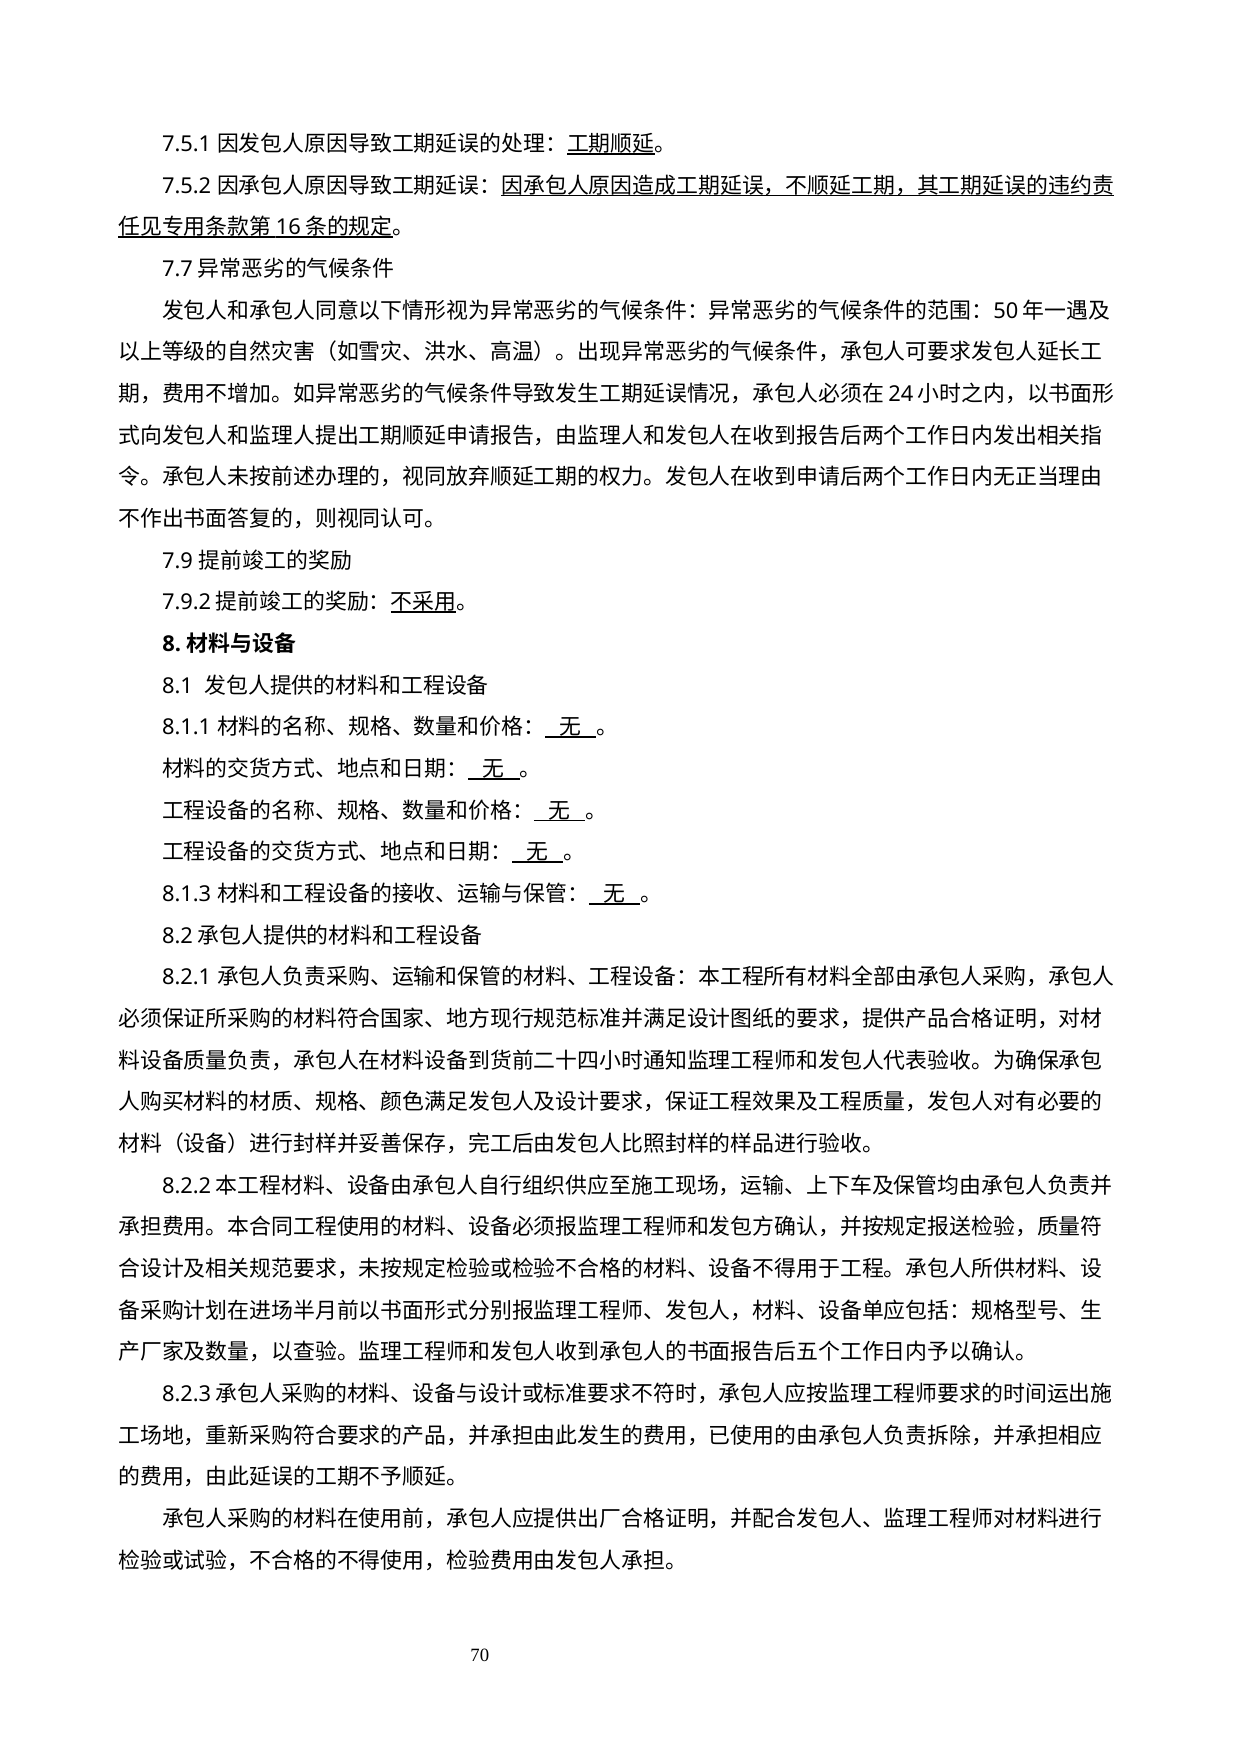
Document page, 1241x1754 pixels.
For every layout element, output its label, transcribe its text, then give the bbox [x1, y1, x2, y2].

text 8.2.2本工程材料、设备由承包人自行组织供应至施工现场，运输、上下车及保管均由承包人负责并承担费用。本合同工程使用的材料、设备必须报监理工程师和发包方确认，并按规定报送检验，质量符合设计及相关规范要求，未按规定检验或检验不合格的材料、设备不得用于工程。承包人所供材料、设备采购计划在进场半月前以书面形式分别报监理工程师、发包人，材料、设备单应包括：规格型号、生产厂家及数量，以查验。监理工程师和发包人收到承包人的书面报告后五个工作日内予以确认。 [118, 1160, 1122, 1368]
text 7.9.2提前竣工的奖励：不采用。 [118, 576, 1122, 618]
text 8. 材料与设备 [118, 618, 1122, 660]
text 8.1 发包人提供的材料和工程设备 [118, 660, 1122, 701]
text 7.5.1 因发包人原因导致工期延误的处理：工期顺延。 [118, 118, 1122, 160]
text 8.2.3承包人采购的材料、设备与设计或标准要求不符时，承包人应按监理工程师要求的时间运出施工场地，重新采购符合要求的产品，并承担由此发生的费用，已使用的由承包人负责拆除，并承担相应的费用，由此延误的工期不予顺延。 [118, 1368, 1122, 1493]
text 工程设备的名称、规格、数量和价格： 无 。 [118, 785, 1122, 826]
text 工程设备的交货方式、地点和日期： 无 。 [118, 826, 1122, 868]
text 8.2承包人提供的材料和工程设备 [118, 910, 1122, 951]
text 8.2.1 承包人负责采购、运输和保管的材料、工程设备：本工程所有材料全部由承包人采购，承包人必须保证所采购的材料符合国家、地方现行规范标准并满足设计图纸的要求，提供产品合格证明，对材料设备质量负责，承包人在材料设备到货前二十四小时通知监理工程师和发包人代表验收。为确保承包人购买材料的材质、规格、颜色满足发包人及设计要求，保证工程效果及工程质量，发包人对有必要的材料（设备）进行封样并妥善保存，完工后由发包人比照封样的样品进行验收。 [118, 951, 1122, 1160]
text 承包人采购的材料在使用前，承包人应提供出厂合格证明，并配合发包人、监理工程师对材料进行检验或试验，不合格的不得使用，检验费用由发包人承担。 [118, 1493, 1122, 1576]
text 材料的交货方式、地点和日期： 无 。 [118, 743, 1122, 785]
text 7.9 提前竣工的奖励 [118, 535, 1122, 576]
text 8.1.1 材料的名称、规格、数量和价格： 无 。 [118, 701, 1122, 743]
text 发包人和承包人同意以下情形视为异常恶劣的气候条件：异常恶劣的气候条件的范围：50年一遇及以上等级的自然灾害（如雪灾、洪水、高温）。出现异常恶劣的气候条件，承包人可要求发包人延长工期，费用不增加。如异常恶劣的气候条件导致发生工期延误情况，承包人必须在24小时之内，以书面形式向发包人和监理人提出工期顺延申请报告，由监理人和发包人在收到报告后两个工作日内发出相关指令。承包人未按前述办理的，视同放弃顺延工期的权力。发包人在收到申请后两个工作日内无正当理由不作出书面答复的，则视同认可。 [118, 285, 1122, 535]
text 7.5.2 因承包人原因导致工期延误：因承包人原因造成工期延误，不顺延工期，其工期延误的违约责任见专用条款第16条的规定。 [118, 160, 1122, 243]
text 8.1.3 材料和工程设备的接收、运输与保管： 无 。 [118, 868, 1122, 910]
text 7.7异常恶劣的气候条件 [118, 243, 1122, 285]
